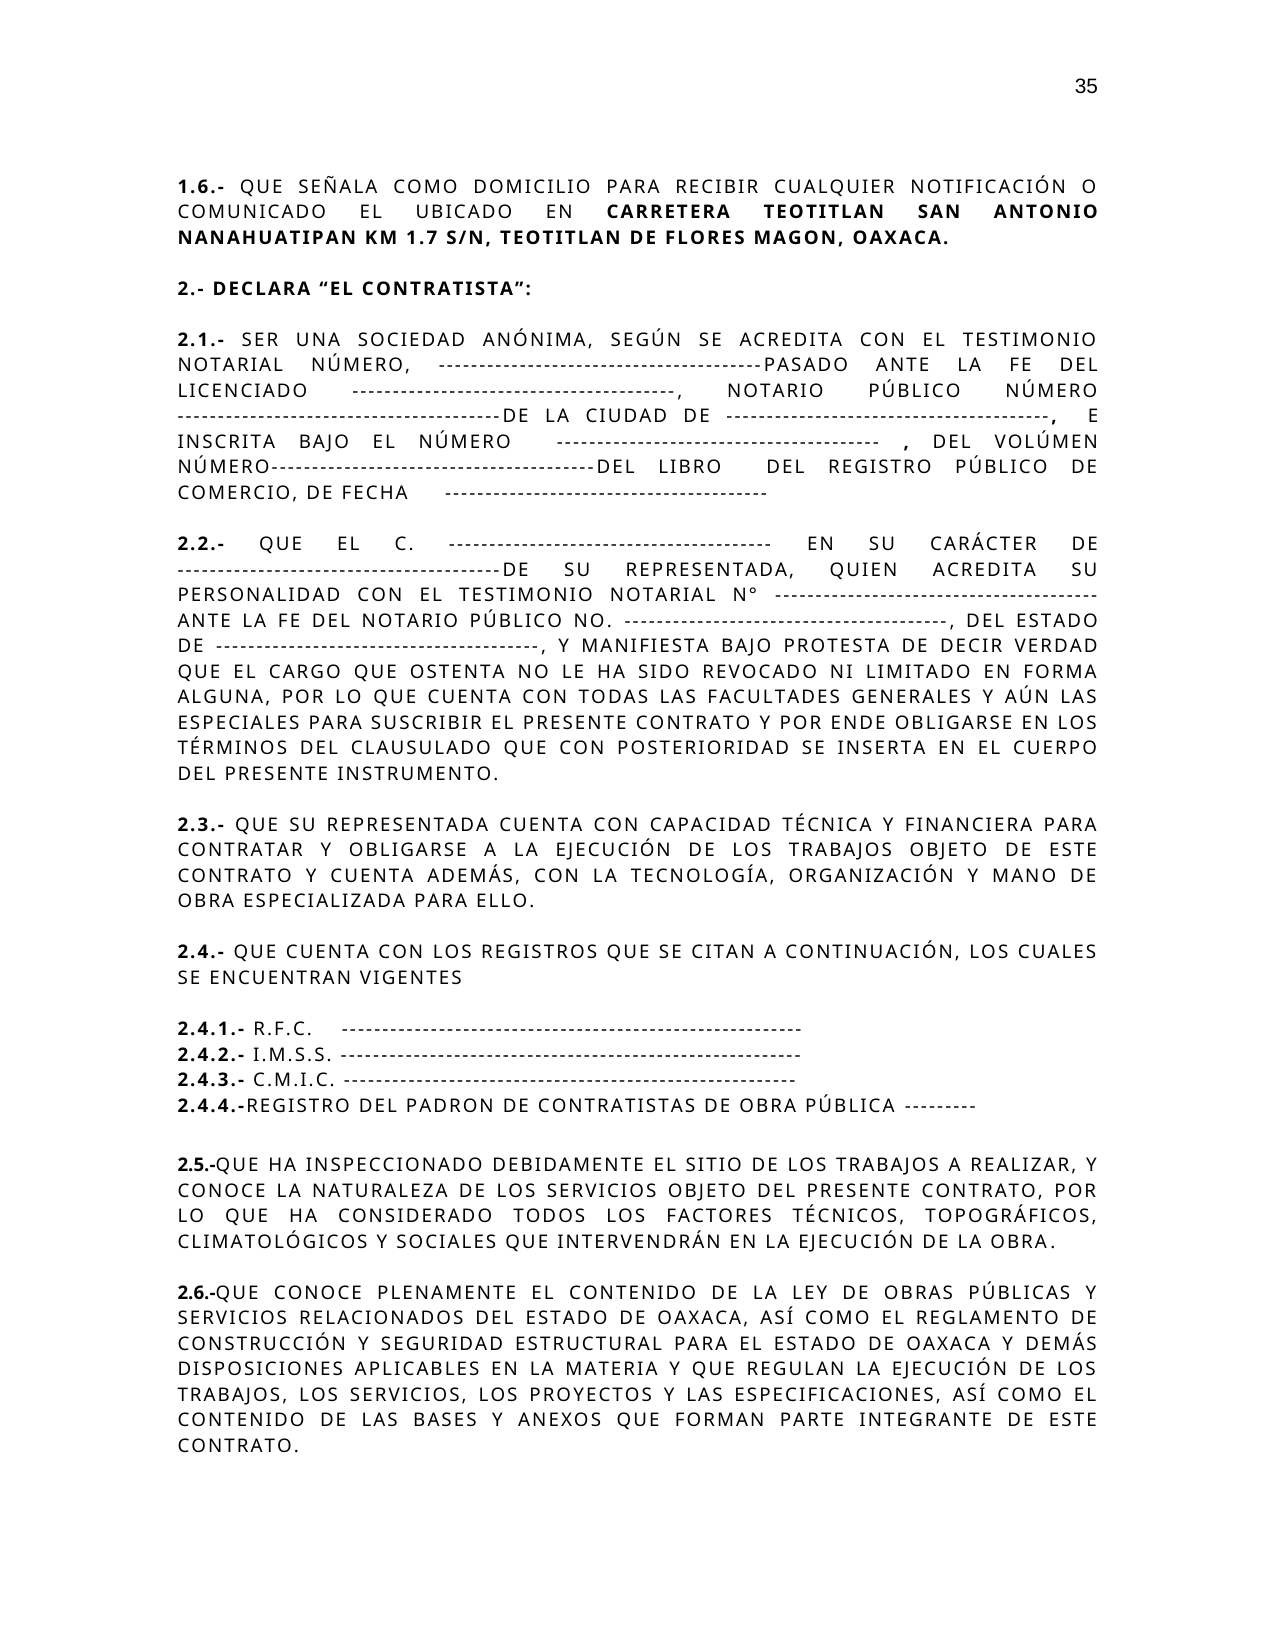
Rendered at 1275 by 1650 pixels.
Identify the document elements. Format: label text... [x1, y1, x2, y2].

text 2.5.-QUE HA INSPECCIONADO DEBIDAMENTE EL SITIO DE LOS TRABAJOS A REALIZAR, Y CONOCE LA NATURALEZA DE LOS SERVICIOS OBJETO DEL PRESENTE CONTRATO, POR LO QUE HA CONSIDERADO TODOS LOS FACTORES TÉCNICOS, TOPOGRÁFICOS, CLIMATOLóGICOS Y SOCIALES QUE INTERVENDRáN EN LA EJECUCIóN DE LA OBRA. [177, 1151, 1098, 1253]
text 2.4.3.- C.M.I.C. -------------------------------------------------------- [177, 1066, 1098, 1092]
text 2.1.- Ser una sociedad anónima, según se acredita con el Testimonio Notarial número, ----------------------------------------pasado ante la fe del Licenciado ----------------------------------------, Notario Público número ----------------------------------------de la Ciudad de ----------------------------------------, e inscrita bajo el nÚmero ---------------------------------------- , del volúmen nÚmero----------------------------------------del Libro del Registro Público de Comercio, de fecha ---------------------------------------- [177, 326, 1098, 505]
text 2.3.- Que su representada cuenta con capacidad técnica y financiera para contratar y obligarse a la ejecución de los trabajos objeto de este contrato y cuenta además, con la tecnología, organización y mano de obra especializada para ello. [177, 811, 1098, 913]
text 2.6.-QUE CONOCE PLENAMENTE EL CONTENIDO DE LA LEY DE OBRAS PÚBLICAS Y SERVICIOS RELACIONADOS DEL ESTADO DE OAXACA, ASÍ COMO EL REGLAMENTO DE CONSTRUCCIÓN Y SEGURIDAD ESTRUCTURAL PARA EL ESTADO DE OAXACA Y DEMÁS DISPOSICIONES APLICABLES EN LA MATERIA Y QUE REGULAN LA EJECUCIÓN DE LOS TRABAJOS, LOS SERVICIOS, LOS PROYECTOS Y LAS ESPECIFICACIONES, ASÍ COMO EL CONTENIDO DE LAS BASES Y ANEXOS QUE FORMAN PARTE INTEGRANTE DE ESTE CONTRATO. [177, 1279, 1098, 1458]
text 1.6.- Que señala como domicilio para recibir cualquier notificación o comunicado el ubicado EN CARRETERA TEOTITLAN SAN ANTONIO NANAHUATIPAN KM 1.7 S/N, TEOTITLAN DE FLORES MAGON, OAXACA. [177, 173, 1098, 250]
text 2.4.1.- R.F.C. --------------------------------------------------------- [177, 1015, 1098, 1041]
text 2.4.- Que cuenta con los registros que se citan a continuación, los cuales se encuentran vigentes [177, 939, 1098, 990]
text 2.2.- Que el C. ---------------------------------------- en su carácter de ----------------------------------------de su representada, QUIEN acredita su personalidad con el testimonio notarial N° ---------------------------------------- ANTE LA FE DEL NOTARIO PÚBLICO NO. ----------------------------------------, DEL ESTADO DE ----------------------------------------, y manifiesta bajo protesta de decir verdad que el cargo que ostenta no le ha sido revocado ni limitado en forma alguna, por lo que cuenta con todas las facultades generales y aún las especiales para suscribir el presente contrato y por ende obligarse en los tÉrminos del clausulado que con posterioridad se inserta en el cuerpo del presente instrumento. [177, 530, 1098, 786]
text 2.4.4.-REGISTRO DEL PADRON DE CONTRATISTAS DE OBRA PÚBLICA --------- [177, 1092, 1098, 1117]
text 2.- DECLARA “EL CONTRATISTA”: [177, 275, 1098, 301]
text 2.4.2.- I.M.S.S. --------------------------------------------------------- [177, 1041, 1098, 1066]
